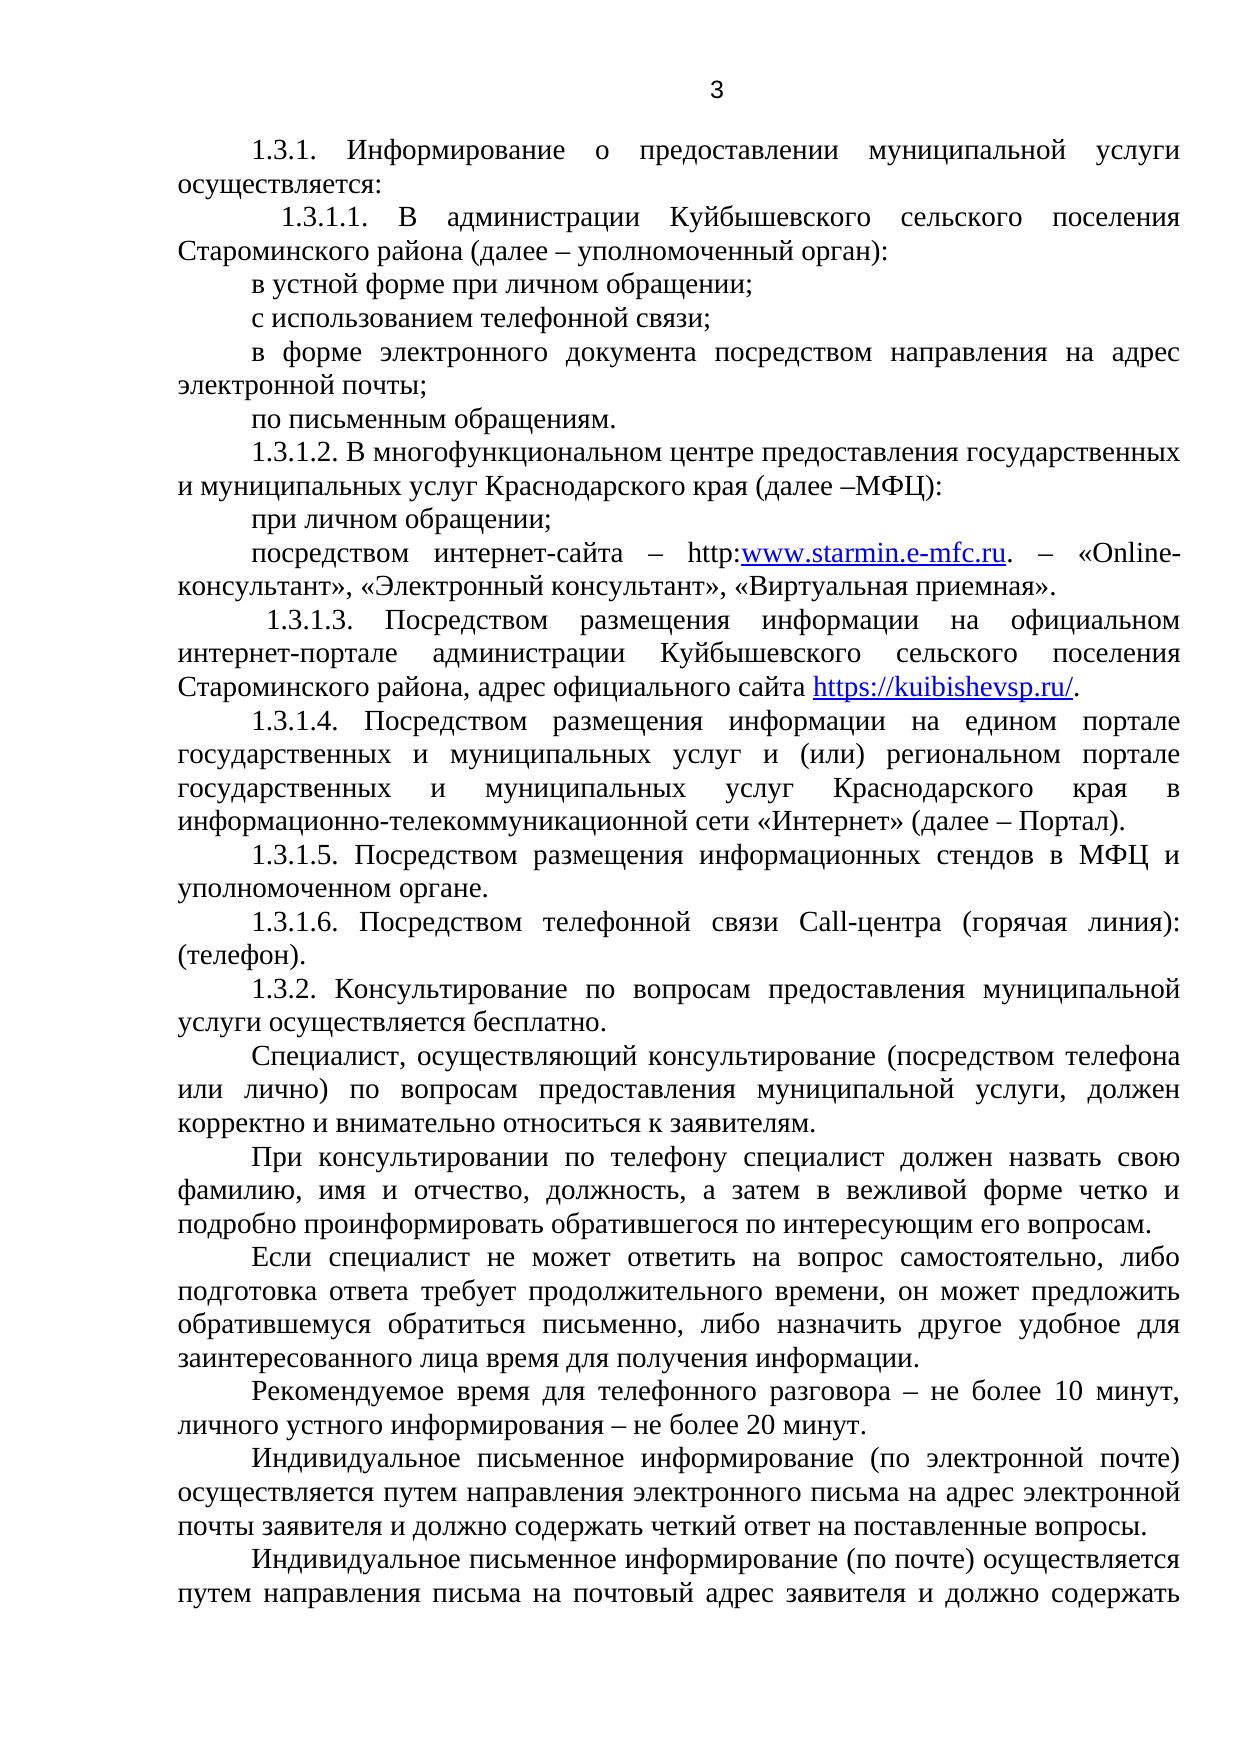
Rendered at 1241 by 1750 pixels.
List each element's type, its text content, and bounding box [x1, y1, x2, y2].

text в форме электронного документа посредством направления на адрес электронной почты; [177, 334, 1181, 401]
text 1.3.1.5. Посредством размещения информационных стендов в МФЦ и уполномоченном органе. [177, 837, 1181, 904]
text при личном обращении; [177, 501, 1181, 535]
text 1.3.1.4. Посредством размещения информации на едином портале государственных и муниципальных услуг и (или) региональном портале государственных и муниципальных услуг Краснодарского края в информационно-телекоммуникационной сети «Интернет» (далее – Портал). [177, 703, 1181, 837]
text 1.3.1.6. Посредством телефонной связи Call-центра (горячая линия): (телефон). [177, 904, 1181, 971]
text посредством интернет-сайта – http:www.starmin.e-mfc.ru. – «Online-консультант», «Электронный консультант», «Виртуальная приемная». [177, 535, 1181, 602]
text Рекомендуемое время для телефонного разговора – не более 10 минут, личного устного информирования – не более 20 минут. [177, 1373, 1181, 1441]
text 1.3.2. Консультирование по вопросам предоставления муниципальной услуги осуществляется бесплатно. [177, 971, 1181, 1038]
text по письменным обращениям. [177, 401, 1181, 434]
text 1.3.1.1. В администрации Куйбышевского сельского поселения Староминского района (далее – уполномоченный орган): [177, 199, 1181, 267]
text При консультировании по телефону специалист должен назвать свою фамилию, имя и отчество, должность, а затем в вежливой форме четко и подробно проинформировать обратившегося по интересующим его вопросам. [177, 1139, 1181, 1239]
text Индивидуальное письменное информирование (по электронной почте) осуществляется путем направления электронного письма на адрес электронной почты заявителя и должно содержать четкий ответ на поставленные вопросы. [177, 1441, 1181, 1541]
text 1.3.1. Информирование о предоставлении муниципальной услуги осуществляется: [177, 132, 1181, 199]
text Специалист, осуществляющий консультирование (посредством телефона или лично) по вопросам предоставления муниципальной услуги, должен корректно и внимательно относиться к заявителям. [177, 1038, 1181, 1139]
text 1.3.1.2. В многофункциональном центре предоставления государственных и муниципальных услуг Краснодарского края (далее –МФЦ): [177, 434, 1181, 501]
text в устной форме при личном обращении; [177, 267, 1181, 300]
text с использованием телефонной связи; [177, 300, 1181, 334]
text Если специалист не может ответить на вопрос самостоятельно, либо подготовка ответа требует продолжительного времени, он может предложить обратившемуся обратиться письменно, либо назначить другое удобное для заинтересованного лица время для получения информации. [177, 1239, 1181, 1373]
text 1.3.1.3. Посредством размещения информации на официальном интернет-портале администрации Куйбышевского сельского поселения Староминского района, адрес официального сайта https://kuibishevsp.ru/. [177, 602, 1181, 703]
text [177, 1541, 1181, 1608]
